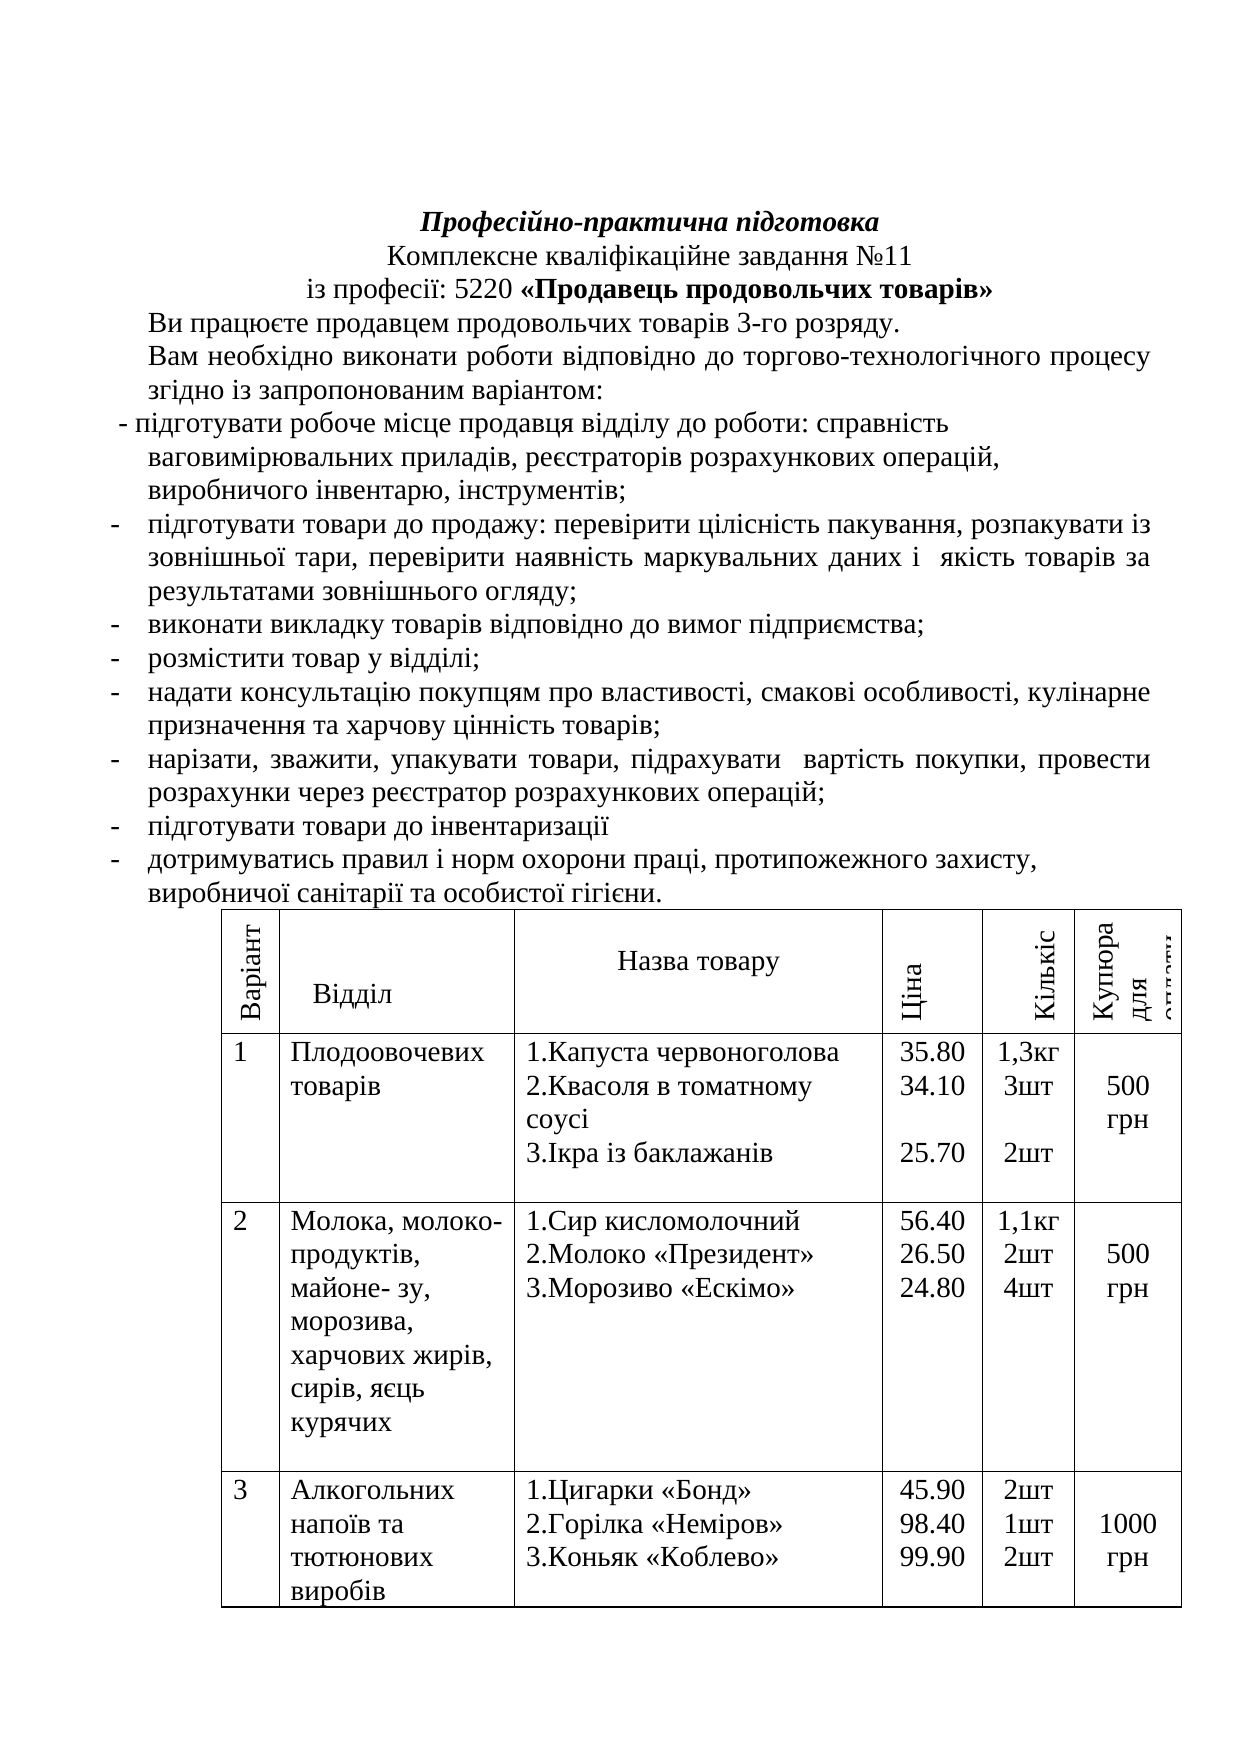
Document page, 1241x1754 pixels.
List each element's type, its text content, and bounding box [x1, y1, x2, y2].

table_cell 500 грн [1075, 1034, 1181, 1202]
table_cell Плодоовочевих товарів [280, 1034, 514, 1202]
table_cell 1.Сир кисломолочний 2.Молоко «Президент» 3.Морозиво «Ескімо» [515, 1203, 882, 1471]
text із професії: 5220 «Продавець продовольчих товарів» [148, 271, 1152, 305]
table_cell 1.Капуста червоноголова 2.Квасоля в томатному соусі 3.Ікра із баклажанів [515, 1034, 882, 1202]
table_cell 45.90 98.40 99.90 [883, 1472, 982, 1606]
table_cell 1,3кг 3шт 2шт [983, 1034, 1074, 1202]
text ваговимірювальних приладів, реєстраторів розрахункових операцій, [118, 439, 1152, 472]
table_cell 500 грн [1075, 1203, 1181, 1471]
table_cell 56.40 26.50 24.80 [883, 1203, 982, 1471]
table_header Кількість [983, 910, 1074, 1033]
table_cell 2 [222, 1203, 279, 1471]
text Комплексне кваліфікаційне завдання №11 [148, 238, 1152, 271]
table_header Назва товару [515, 910, 882, 1033]
table_cell 1000 грн [1075, 1472, 1181, 1606]
text Вам необхідно виконати роботи відповідно до торгово-технологічного процесу згідно із запропонованим варіантом: [148, 338, 1152, 405]
list розмістити товар у відділі; [110, 640, 1152, 674]
table_cell 1 [222, 1034, 279, 1202]
text виробничої санітарії та особистої гігієни. [148, 875, 1152, 908]
list підготувати товари до продажу: перевірити цілісність пакування, розпакувати із зовнішньої тари, перевірити наявність маркувальних даних і якість товарів за результатами зовнішнього огляду; [110, 506, 1152, 607]
table_cell 2шт 1шт 2шт [983, 1472, 1074, 1606]
table_cell 1,1кг 2шт 4шт [983, 1203, 1074, 1471]
list дотримуватись правил і норм охорони праці, протипожежного захисту, [110, 841, 1152, 875]
list надати консультацію покупцям про властивості, смакові особливості, кулінарне призначення та харчову цінність товарів; [110, 674, 1152, 741]
table_cell 3 [222, 1472, 279, 1606]
text Професійно-практична підготовка [148, 204, 1152, 238]
list виконати викладку товарів відповідно до вимог підприємства; [110, 607, 1152, 640]
table_cell 35.80 34.10 25.70 [883, 1034, 982, 1202]
table_cell 1.Цигарки «Бонд» 2.Горілка «Неміров» 3.Коньяк «Коблево» [515, 1472, 882, 1606]
table_header Ціна [883, 910, 982, 1033]
table_header Відділ [280, 910, 514, 1033]
table_cell Алкогольних напоїв та тютюнових виробів [280, 1472, 514, 1606]
text виробничого інвентарю, інструментів; [118, 472, 1152, 506]
list підготувати товари до інвентаризації [110, 808, 1152, 841]
table_header Варіант [222, 910, 279, 1033]
text Ви працюєте продавцем продовольчих товарів 3-го розряду. [148, 305, 1152, 338]
list нарізати, зважити, упакувати товари, підрахувати вартість покупки, провести розрахунки через реєстратор розрахункових операцій; [110, 741, 1152, 808]
table_header Купюра для оплати [1075, 910, 1181, 1033]
text - підготувати робоче місце продавця відділу до роботи: справність [118, 405, 1152, 439]
table_cell Молока, молоко-продуктів, майоне- зу, морозива, харчових жирів, сирів, яєць курячих [280, 1203, 514, 1471]
